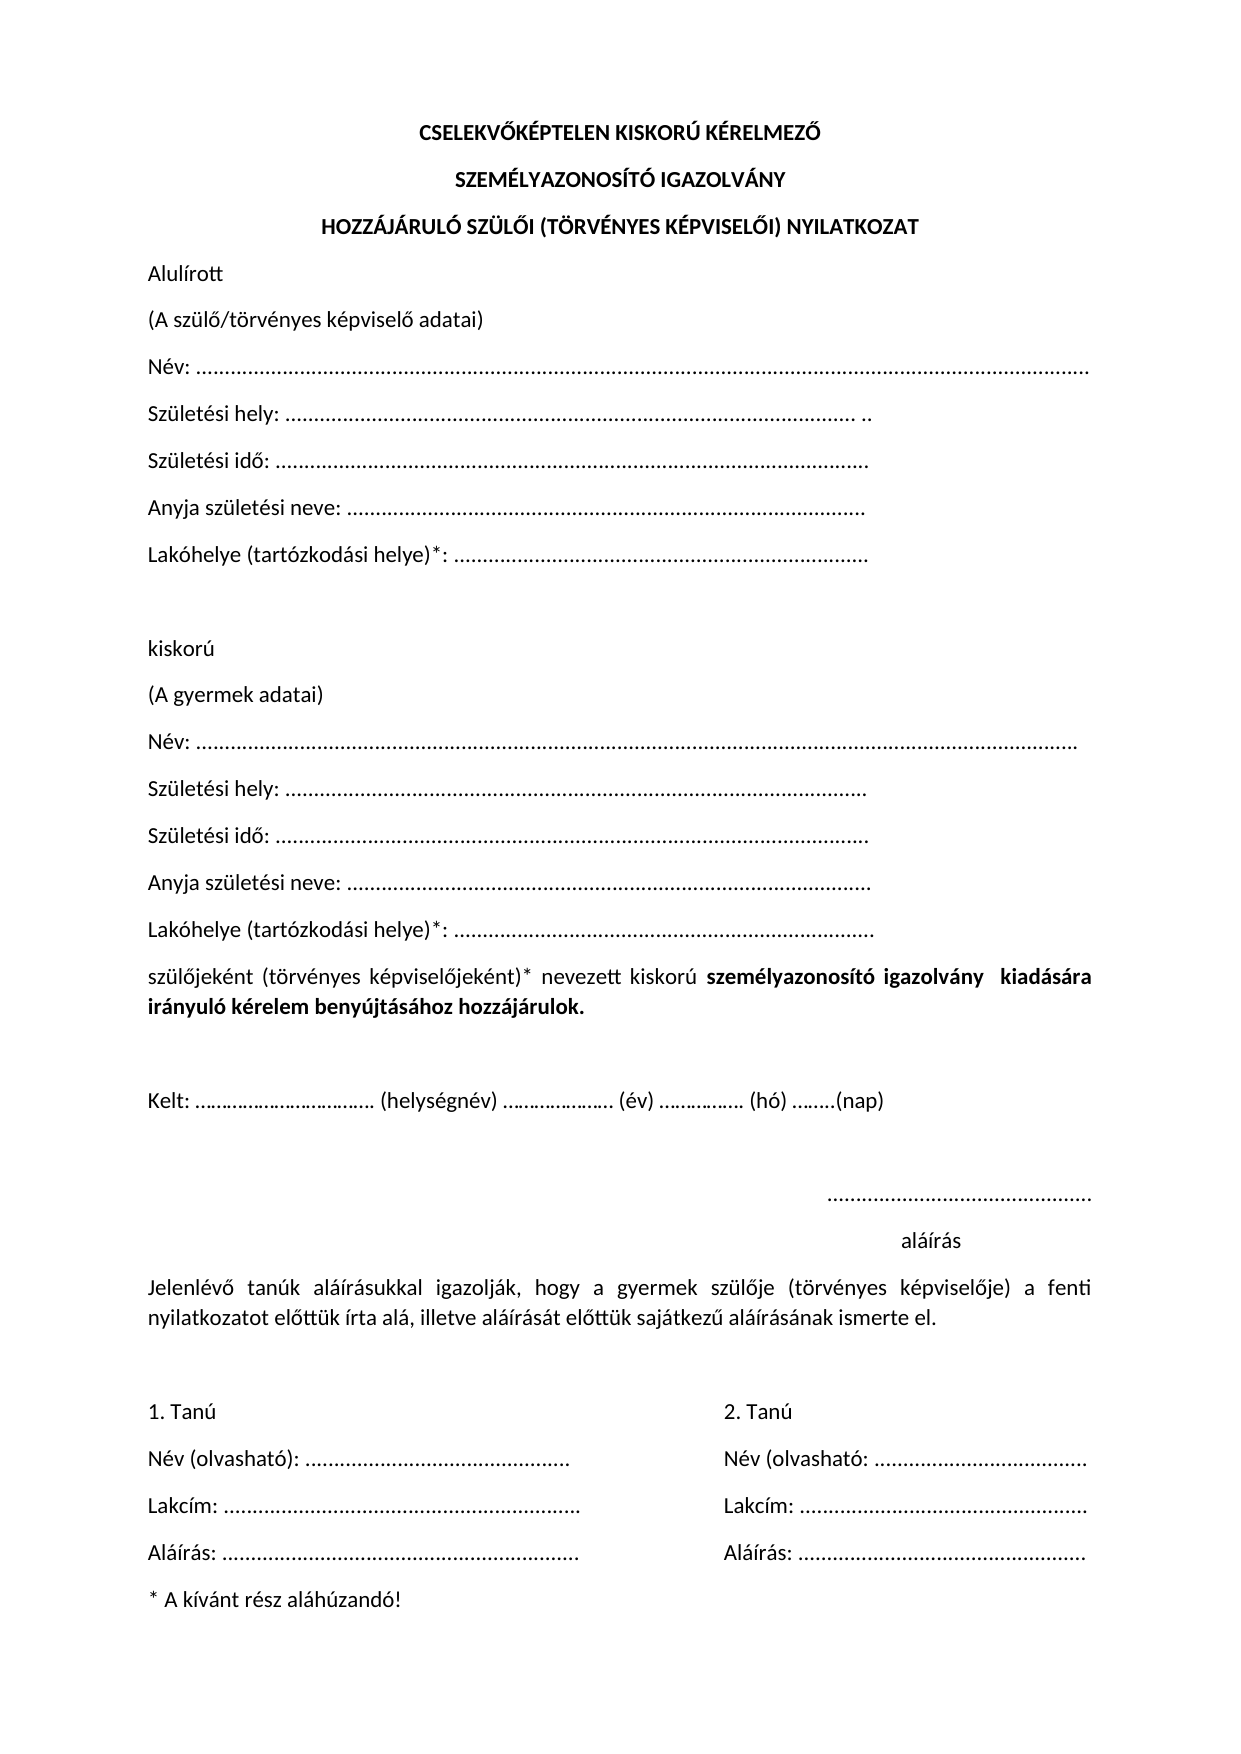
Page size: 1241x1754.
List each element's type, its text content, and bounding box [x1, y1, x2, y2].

text Születési idő: ....................................................................................................... [148, 446, 1092, 474]
text Anyja születési neve: .......................................................................................... [148, 493, 1092, 521]
text (A gyermek adatai) [148, 681, 1092, 709]
text Anyja születési neve: ........................................................................................... [148, 868, 1092, 896]
text Lakóhelye (tartózkodási helye)*: ......................................................................... [148, 915, 1092, 943]
text szülőjeként (törvényes képviselőjeként)* nevezett kiskorú személyazonosító igazolvány kiadására irányuló kérelem benyújtásához hozzájárulok. [148, 962, 1092, 1020]
text Név (olvasható): .............................................. Név (olvasható: ..................................... [148, 1444, 1092, 1472]
text HOZZÁJÁRULÓ SZÜLŐI (TÖRVÉNYES KÉPVISELŐI) NYILATKOZAT [148, 212, 1092, 240]
text Kelt: ……………………………. (helységnév) ………………… (év) ……………. (hó) ……..(nap) [148, 1086, 1092, 1114]
text Születési hely: ..................................................................................................... [148, 774, 1092, 802]
text Születési hely: ................................................................................................... .. [148, 399, 1092, 427]
text SZEMÉLYAZONOSÍTÓ IGAZOLVÁNY [148, 165, 1092, 193]
text (A szülő/törvényes képviselő adatai) [148, 306, 1092, 334]
text Név: ......................................................................................................................................................... [148, 727, 1092, 756]
text CSELEKVŐKÉPTELEN KISKORÚ KÉRELMEZŐ [148, 118, 1092, 146]
text 1. Tanú 2. Tanú [148, 1397, 1092, 1425]
text Jelenlévő tanúk aláírásukkal igazolják, hogy a gyermek szülője (törvényes képviselője) a fenti nyilatkozatot előttük írta alá, illetve aláírását előttük sajátkezű aláírásának ismerte el. [148, 1273, 1092, 1332]
text kiskorú [148, 634, 1092, 662]
text Alulírott [148, 259, 1092, 287]
text Lakcím: .............................................................. Lakcím: .................................................. [148, 1491, 1092, 1519]
text Lakóhelye (tartózkodási helye)*: ........................................................................ [148, 540, 1092, 568]
text .............................................. [148, 1179, 1092, 1208]
text Név: ........................................................................................................................................................... [148, 352, 1092, 381]
text Aláírás: .............................................................. Aláírás: .................................................. [148, 1538, 1092, 1566]
text aláírás [148, 1226, 1092, 1254]
text Születési idő: ....................................................................................................... [148, 821, 1092, 849]
text * A kívánt rész aláhúzandó! [148, 1585, 1092, 1613]
